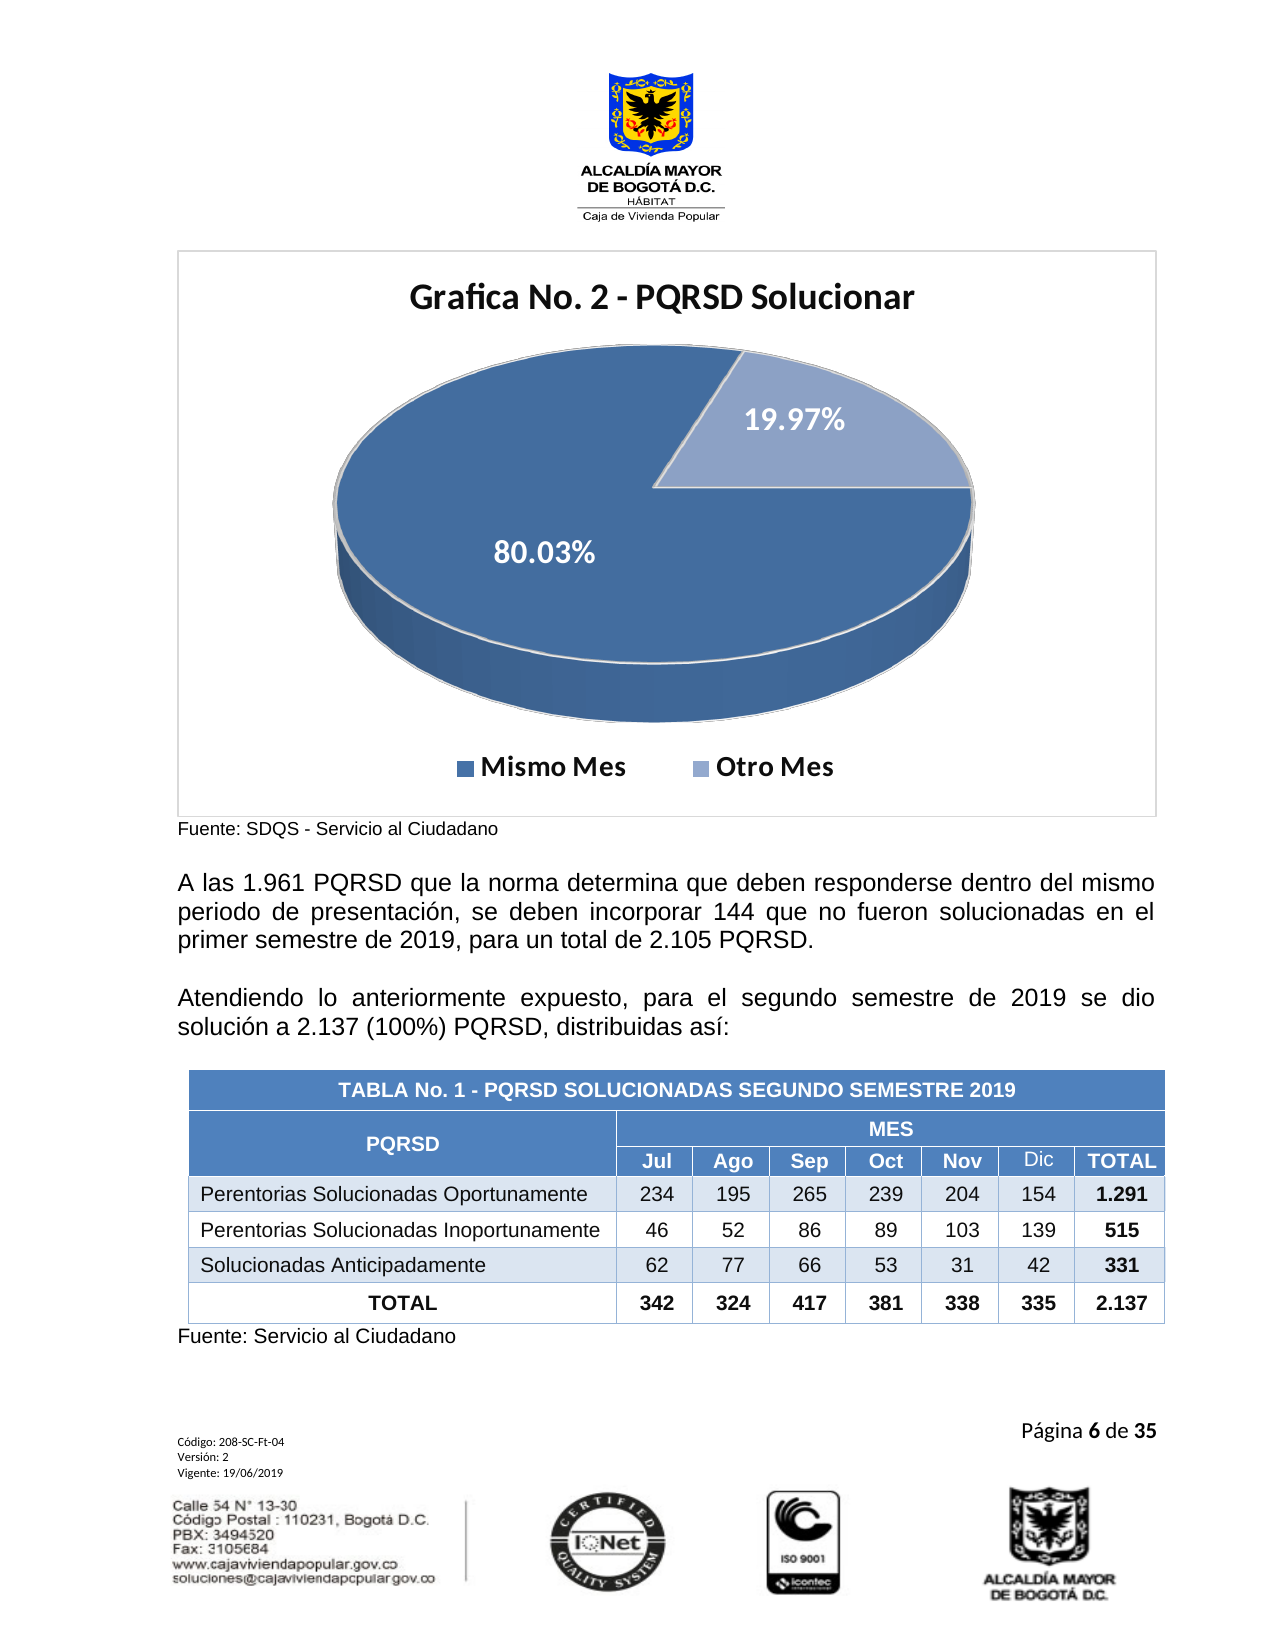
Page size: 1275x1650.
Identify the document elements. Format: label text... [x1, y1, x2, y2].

table_cell 53 [846, 1248, 921, 1282]
table_cell 46 [617, 1212, 692, 1247]
table_cell Nov [922, 1147, 998, 1176]
table_cell 331 [1075, 1248, 1164, 1282]
table_cell 195 [693, 1177, 769, 1211]
table_header TABLA No. 1 - PQRSD SOLUCIONADAS SEGUNDO SEMESTRE 2019 [189, 1070, 1165, 1110]
table_cell 86 [770, 1212, 845, 1247]
table_cell 89 [846, 1212, 921, 1247]
table_cell Oct [846, 1147, 921, 1176]
picture [89, 1420, 1190, 1616]
table_cell 239 [846, 1177, 921, 1211]
text Fuente: Servicio al Ciudadano [177, 1324, 1157, 1348]
table_cell MES [617, 1111, 1165, 1146]
table_cell 342 [617, 1283, 692, 1323]
table_cell 52 [693, 1212, 769, 1247]
table_cell Solucionadas Anticipadamente [189, 1248, 616, 1282]
table_cell 31 [922, 1248, 998, 1282]
table_cell 1.291‬ [1075, 1177, 1164, 1211]
text Atendiendo lo anteriormente expuesto, para el segundo semestre de 2019 se dio solución a 2.137 (100%) PQRSD, distribuidas así: [177, 983, 1157, 1040]
text Fuente: SDQS - Servicio al Ciudadano [177, 817, 1157, 839]
table_cell Perentorias Solucionadas Oportunamente [189, 1177, 616, 1211]
table_cell Perentorias Solucionadas Inoportunamente [189, 1212, 616, 1247]
table_cell 204 [922, 1177, 998, 1211]
table_cell 154 [999, 1177, 1074, 1211]
table_cell Dic [999, 1147, 1074, 1176]
table_cell 234 [617, 1177, 692, 1211]
table_cell 77 [693, 1248, 769, 1282]
table_cell 515 [1075, 1212, 1164, 1247]
table_cell 417 [770, 1283, 845, 1323]
table_cell 324 [693, 1283, 769, 1323]
table_cell 381 [846, 1283, 921, 1323]
table_cell 335 [999, 1283, 1074, 1323]
table_cell Jul [617, 1147, 692, 1176]
table_cell Ago [693, 1147, 769, 1176]
table_cell PQRSD [189, 1111, 616, 1176]
table_cell 265 [770, 1177, 845, 1211]
table_cell 338 [922, 1283, 998, 1323]
table_cell TOTAL [1075, 1147, 1165, 1176]
table_cell Sep [770, 1147, 845, 1176]
text A las 1.961 PQRSD que la norma determina que deben responderse dentro del mismo periodo de presentación, se deben incorporar 144 que no fueron solucionadas en el primer semestre de 2019, para un total de 2.105‬ PQRSD. [177, 868, 1157, 954]
table_cell 103 [922, 1212, 998, 1247]
table_cell 62 [617, 1248, 692, 1282]
table_cell 42 [999, 1248, 1074, 1282]
table_cell 139 [999, 1212, 1074, 1247]
table_cell 66 [770, 1248, 845, 1282]
table_cell 2.137 [1075, 1283, 1164, 1323]
picture [577, 73, 725, 222]
table_cell TOTAL [189, 1283, 616, 1323]
